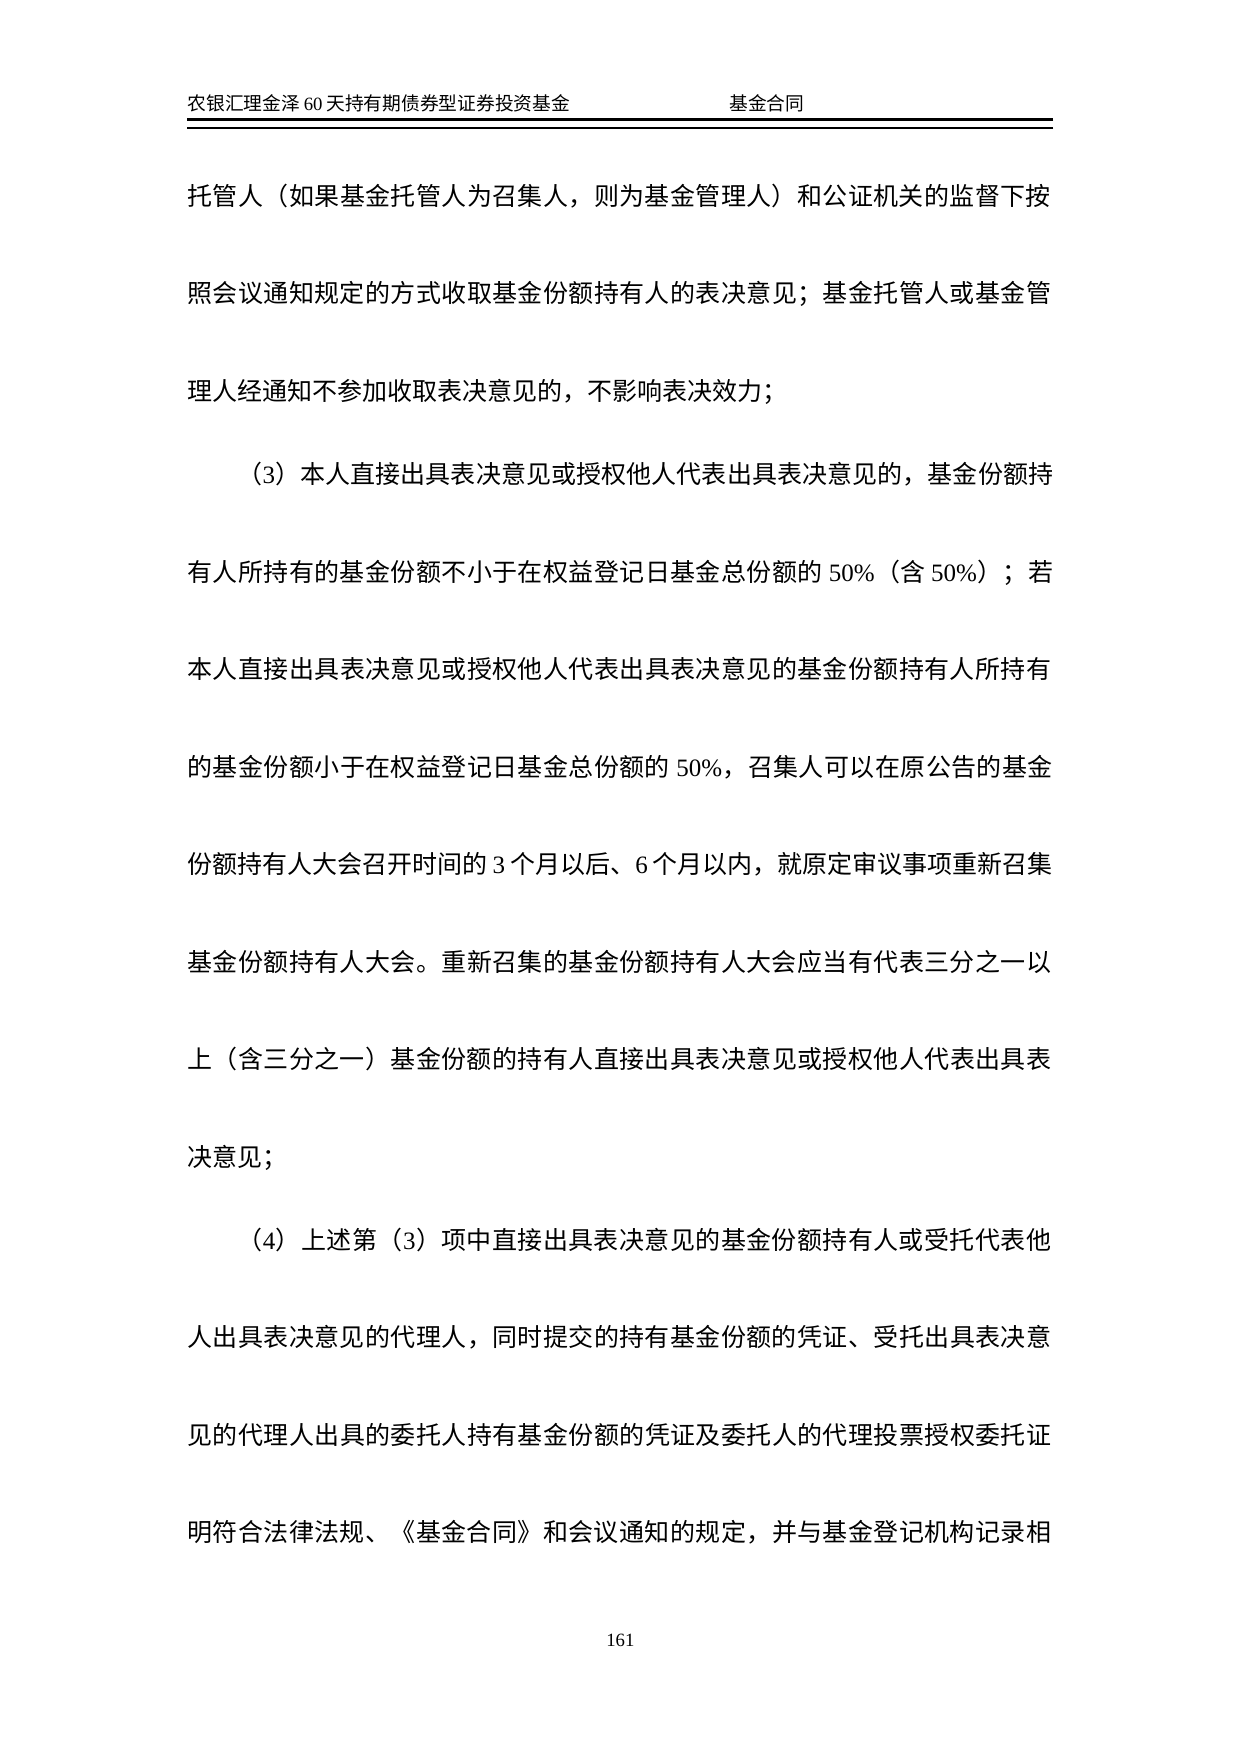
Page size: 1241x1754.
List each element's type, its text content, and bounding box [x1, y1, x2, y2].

text （3）本人直接出具表决意见或授权他人代表出具表决意见的，基金份额持有人所持有的基金份额不小于在权益登记日基金总份额的50%（含50%）；若本人直接出具表决意见或授权他人代表出具表决意见的基金份额持有人所持有的基金份额小于在权益登记日基金总份额的50%，召集人可以在原公告的基金份额持有人大会召开时间的3个月以后、6个月以内，就原定审议事项重新召集基金份额持有人大会。重新召集的基金份额持有人大会应当有代表三分之一以上（含三分之一）基金份额的持有人直接出具表决意见或授权他人代表出具表决意见； [187, 440, 1053, 1188]
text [187, 162, 1053, 422]
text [187, 1206, 1053, 1563]
